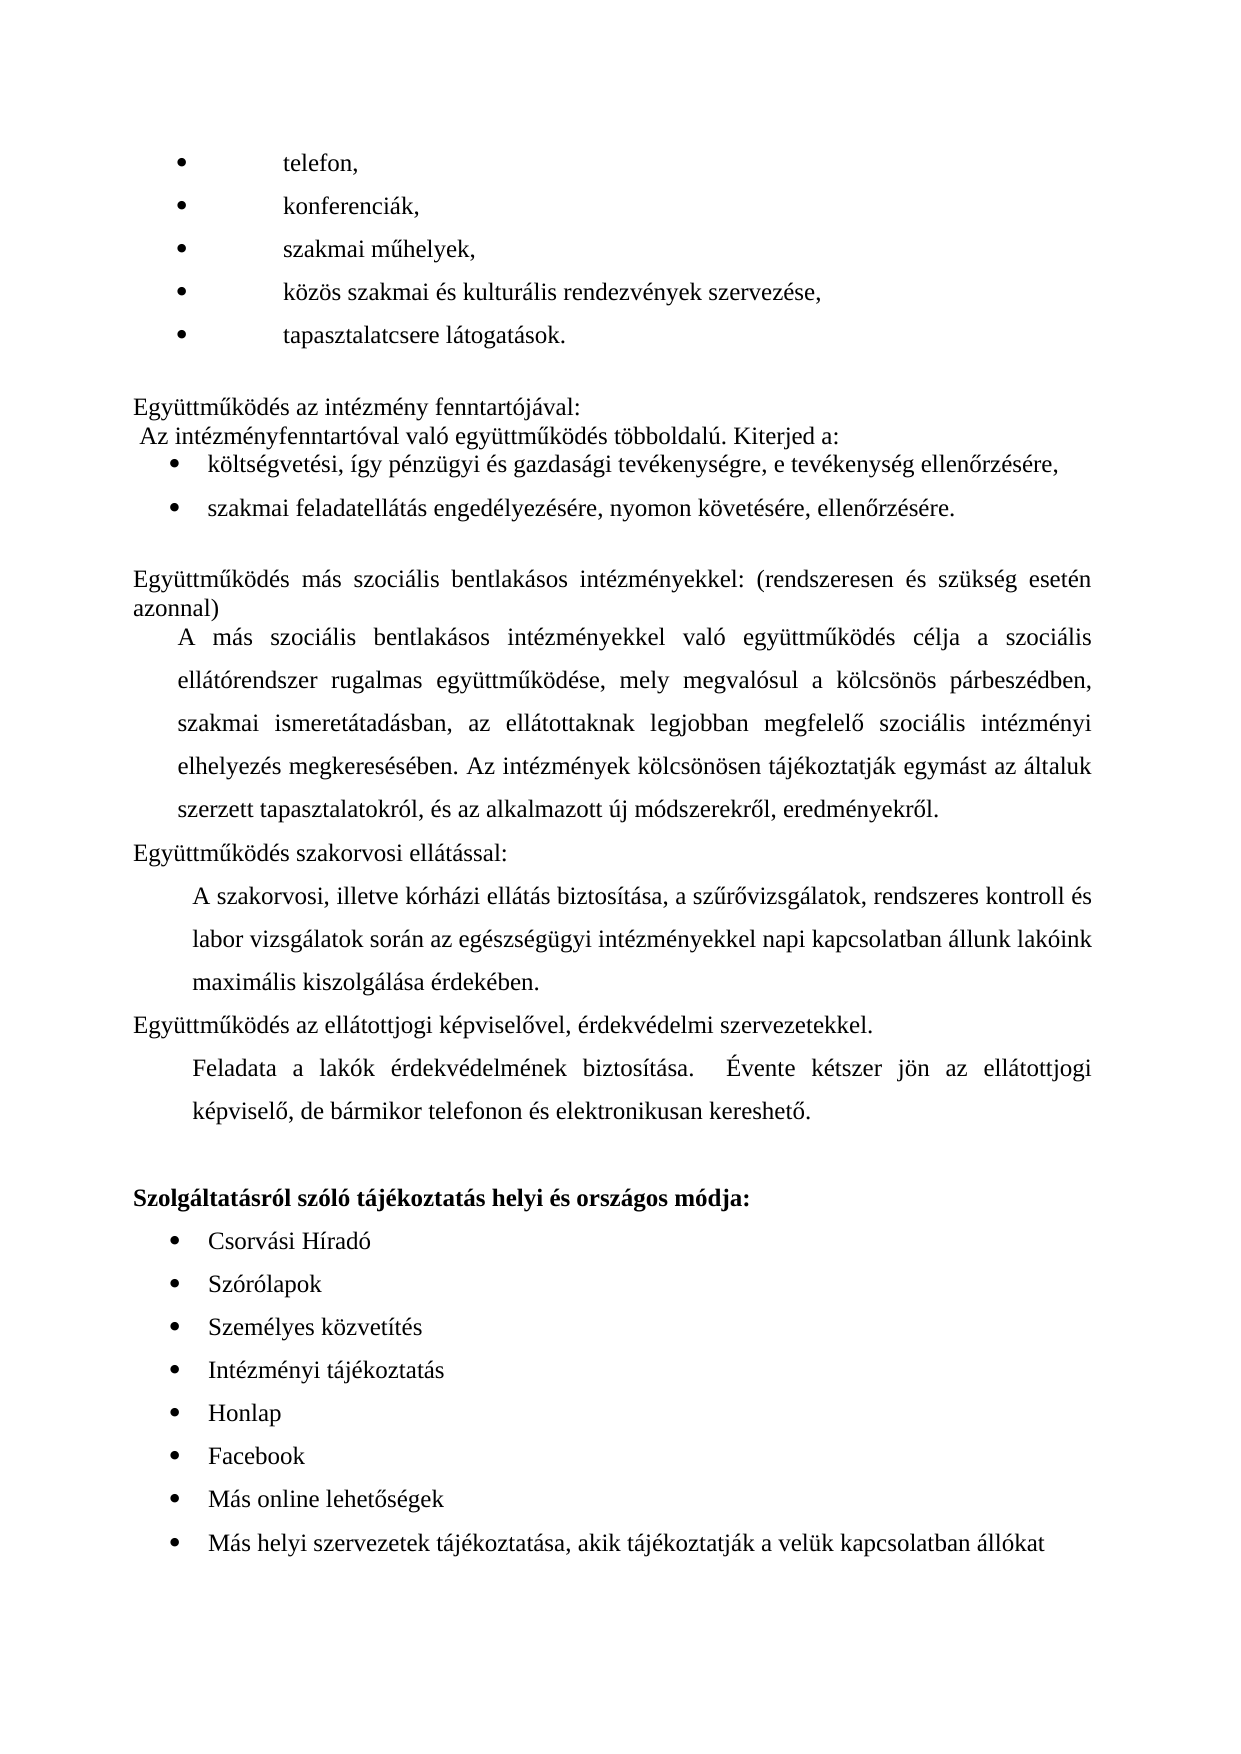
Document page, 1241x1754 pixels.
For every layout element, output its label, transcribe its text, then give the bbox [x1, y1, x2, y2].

text Együttműködés szakorvosi ellátással: [133, 838, 1093, 866]
list szakmai feladatellátás engedélyezésére, nyomon követésére, ellenőrzésére. [170, 493, 1093, 521]
list Intézményi tájékoztatás [170, 1355, 1093, 1384]
text A szakorvosi, illetve kórházi ellátás biztosítása, a szűrővizsgálatok, rendszeres kontroll és labor vizsgálatok során az egészségügyi intézményekkel napi kapcsolatban állunk lakóink maximális kiszolgálása érdekében. [192, 881, 1093, 996]
text Szolgáltatásról szóló tájékoztatás helyi és országos módja: [133, 1183, 1093, 1211]
list szakmai műhelyek, [177, 234, 1093, 263]
text Feladata a lakók érdekvédelmének biztosítása. Évente kétszer jön az ellátottjogi képviselő, de bármikor telefonon és elektronikusan kereshető. [192, 1053, 1093, 1125]
text Együttműködés az intézmény fenntartójával: [133, 392, 1093, 421]
list konferenciák, [177, 191, 1093, 219]
list Szórólapok [170, 1269, 1093, 1298]
list tapasztalatcsere látogatások. [177, 320, 1093, 349]
list Személyes közvetítés [170, 1312, 1093, 1341]
text Az intézményfenntartóval való együttműködés többoldalú. Kiterjed a: [133, 421, 1093, 449]
list telefon, [177, 148, 1093, 176]
list Csorvási Híradó [170, 1226, 1093, 1254]
text A más szociális bentlakásos intézményekkel való együttműködés célja a szociális ellátórendszer rugalmas együttműködése, mely megvalósul a kölcsönös párbeszédben, szakmai ismeretátadásban, az ellátottaknak legjobban megfelelő szociális intézményi elhelyezés megkeresésében. Az intézmények kölcsönösen tájékoztatják egymást az általuk szerzett tapasztalatokról, és az alkalmazott új módszerekről, eredményekről. [177, 622, 1093, 823]
list Más helyi szervezetek tájékoztatása, akik tájékoztatják a velük kapcsolatban állókat [170, 1528, 1093, 1556]
text Együttműködés más szociális bentlakásos intézményekkel: (rendszeresen és szükség esetén azonnal) [133, 564, 1093, 622]
list Honlap [170, 1398, 1093, 1427]
list Más online lehetőségek [170, 1484, 1093, 1513]
list közös szakmai és kulturális rendezvények szervezése, [177, 277, 1093, 306]
list költségvetési, így pénzügyi és gazdasági tevékenységre, e tevékenység ellenőrzésére, [170, 449, 1093, 478]
list Facebook [170, 1441, 1093, 1470]
text Együttműködés az ellátottjogi képviselővel, érdekvédelmi szervezetekkel. [133, 1010, 1093, 1039]
